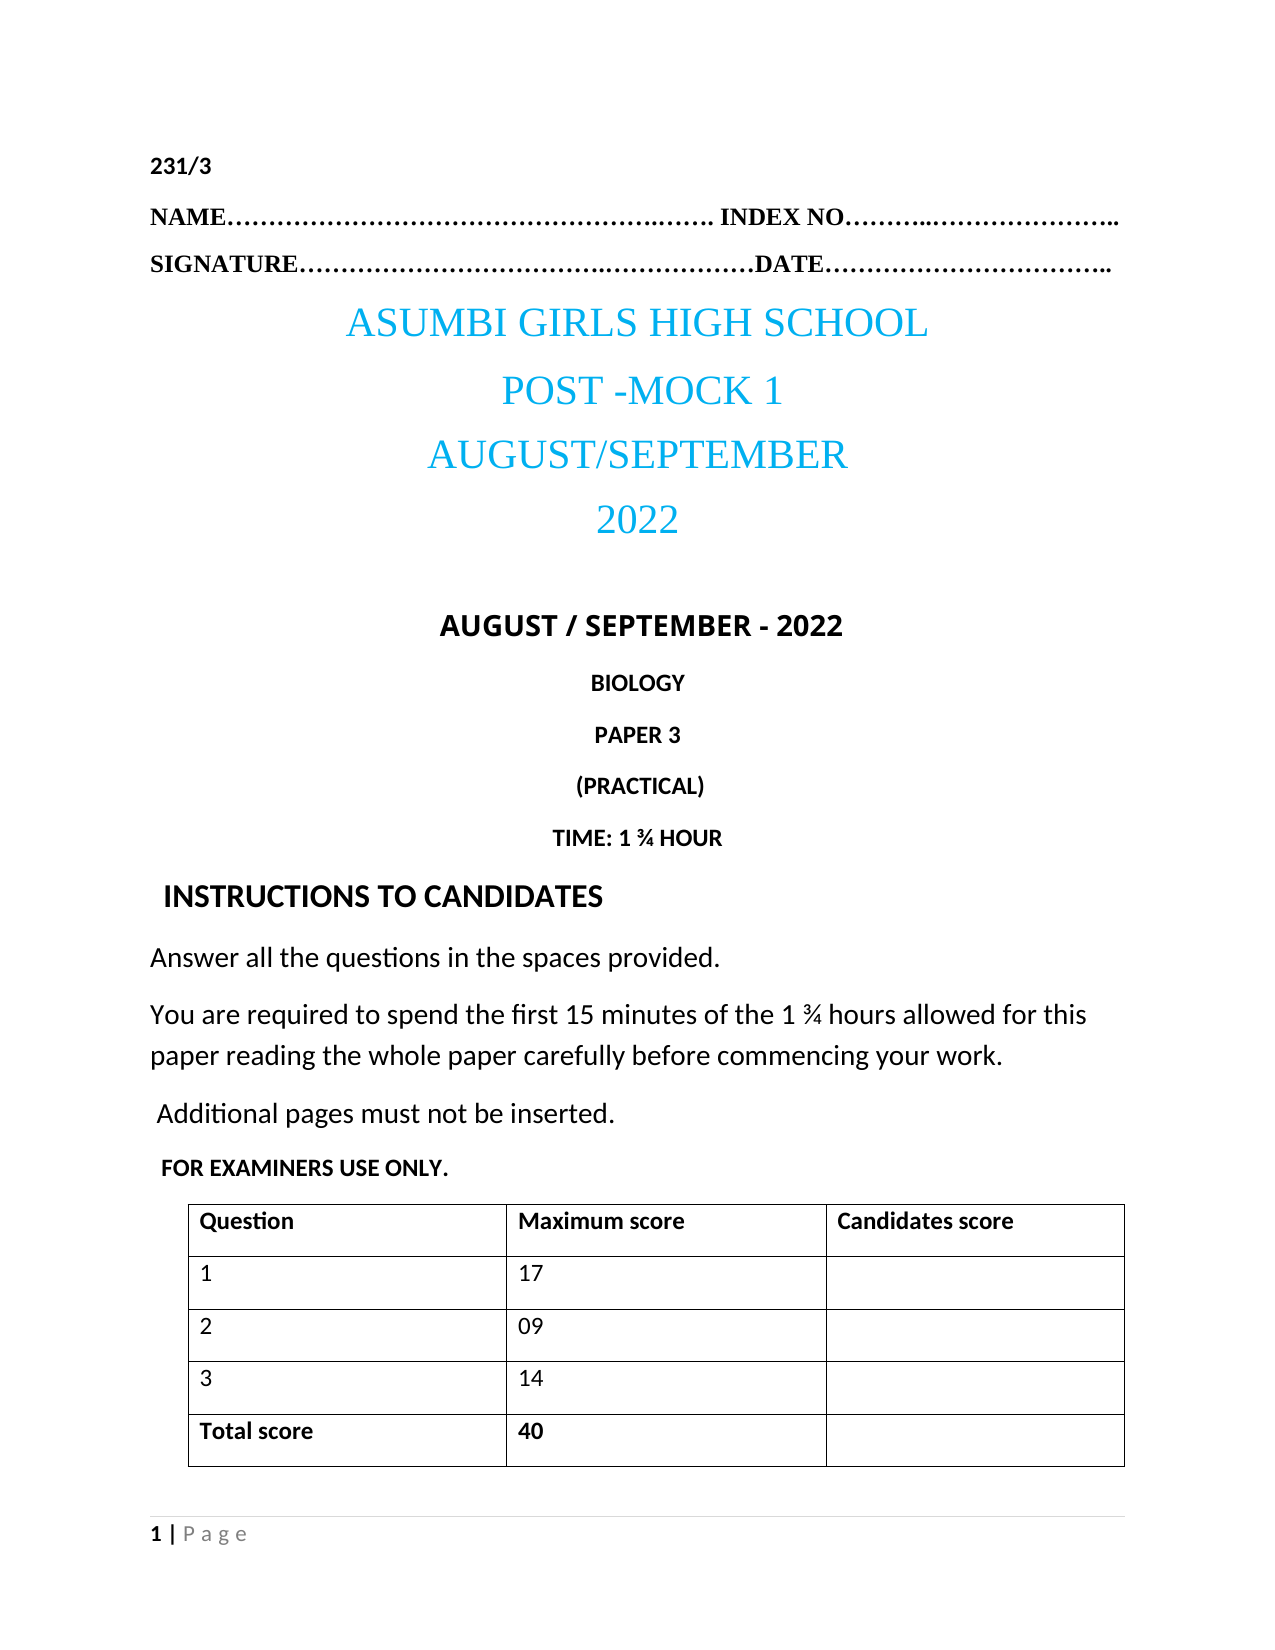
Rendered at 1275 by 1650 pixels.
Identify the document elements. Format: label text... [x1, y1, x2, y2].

table_header Question [189, 1205, 506, 1256]
table_cell [827, 1415, 1124, 1466]
table_cell 2 [189, 1310, 506, 1361]
table_cell [827, 1257, 1124, 1309]
text NAME…………………………………………….……. INDEX NO………..………………….. [150, 202, 1125, 230]
text Additional pages must not be inserted. [150, 1095, 1125, 1131]
text Answer all the questions in the spaces provided. [150, 939, 1125, 974]
table_cell 40 [507, 1415, 826, 1466]
table_header Candidates score [827, 1205, 1124, 1256]
text 231/3 [150, 150, 1125, 181]
text 2022 [150, 494, 1125, 542]
text (PRACTICAL) [150, 770, 1125, 801]
table_cell [827, 1310, 1124, 1361]
text FOR EXAMINERS USE ONLY. [150, 1152, 1125, 1183]
text AUGUST / SEPTEMBER - 2022 [150, 605, 1125, 644]
text PAPER 3 [150, 719, 1125, 749]
table_cell 14 [507, 1362, 826, 1414]
table_cell 3 [189, 1362, 506, 1414]
table_cell 17 [507, 1257, 826, 1309]
text SIGNATURE……………………………….………………DATE…………………………….. [150, 249, 1125, 278]
text BIOLOGY [150, 667, 1125, 698]
text INSTRUCTIONS TO CANDIDATES [150, 875, 1125, 916]
text TIME: 1 ¾ HOUR [150, 822, 1125, 853]
text AUGUST/SEPTEMBER [150, 430, 1125, 478]
table_cell [827, 1362, 1124, 1414]
text You are required to spend the first 15 minutes of the 1 ¾ hours allowed for this paper reading the whole paper carefully before commencing your work. [150, 996, 1125, 1073]
text ASUMBI GIRLS HIGH SCHOOL [150, 297, 1125, 345]
table_cell Total score [189, 1415, 506, 1466]
table_header Maximum score [507, 1205, 826, 1256]
table_cell 09 [507, 1310, 826, 1361]
text POST -MOCK 1 [150, 365, 1125, 413]
table_cell 1 [189, 1257, 506, 1309]
